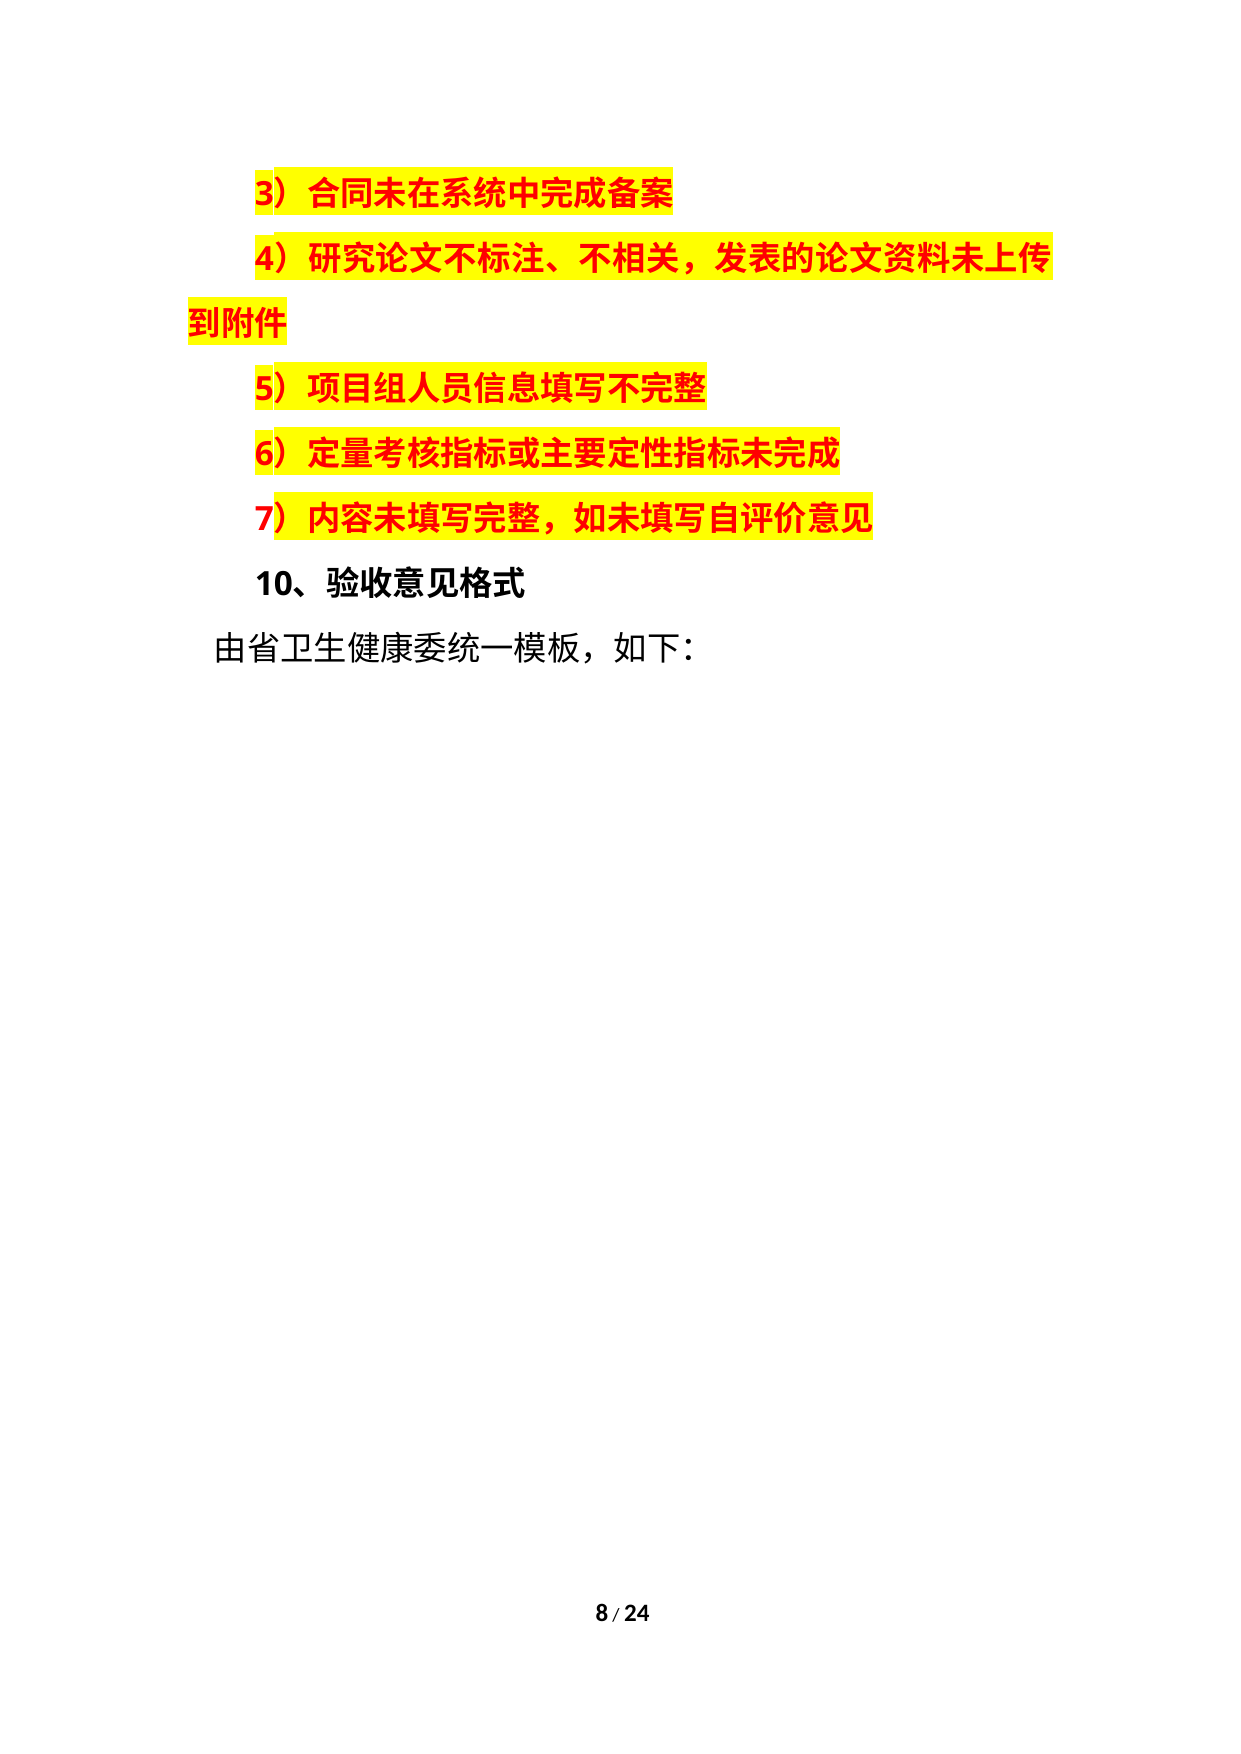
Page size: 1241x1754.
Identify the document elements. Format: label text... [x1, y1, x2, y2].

text 5）项目组人员信息填写不完整 [187, 353, 1053, 418]
text 由省卫生健康委统一模板，如下： [187, 613, 1053, 678]
text 6）定量考核指标或主要定性指标未完成 [187, 418, 1053, 483]
text 10、验收意见格式 [187, 548, 1053, 613]
text 7）内容未填写完整，如未填写自评价意见 [187, 483, 1053, 548]
text 3）合同未在系统中完成备案 [187, 158, 1053, 223]
text 4）研究论文不标注、不相关，发表的论文资料未上传到附件 [187, 223, 1053, 353]
